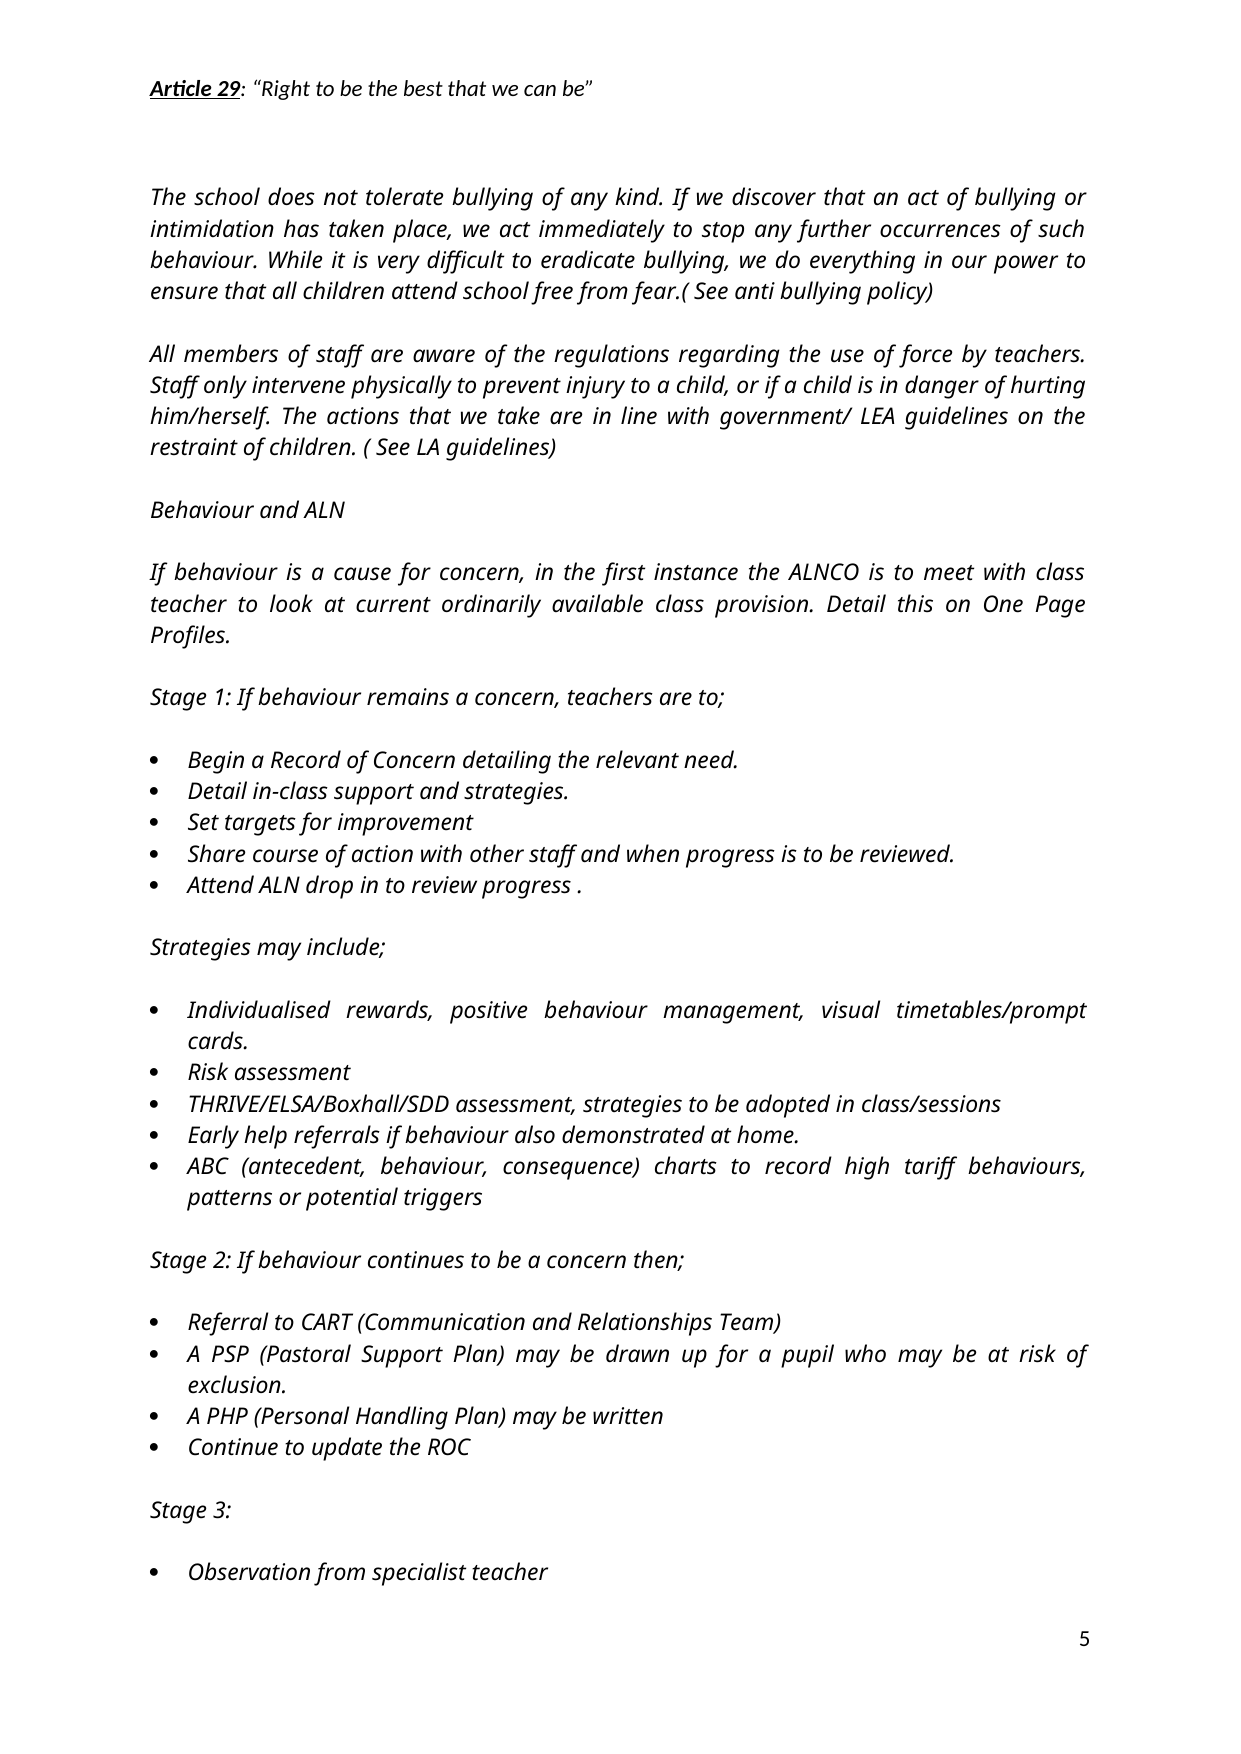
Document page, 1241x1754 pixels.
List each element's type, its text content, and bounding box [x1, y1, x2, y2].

list Begin a Record of Concern detailing the relevant need. [150, 744, 1090, 775]
text All members of staff are aware of the regulations regarding the use of force by teachers. Staff only intervene physically to prevent injury to a child, or if a child is in danger of hurting him/herself. The actions that we take are in line with government/ LEA guidelines on the restraint of children. ( See LA guidelines) [150, 337, 1090, 462]
list Early help referrals if behaviour also demonstrated at home. [150, 1119, 1090, 1150]
text Stage 1: If behaviour remains a concern, teachers are to; [150, 681, 1090, 712]
text The school does not tolerate bullying of any kind. If we discover that an act of bullying or intimidation has taken place, we act immediately to stop any further occurrences of such behaviour. While it is very difficult to eradicate bullying, we do everything in our power to ensure that all children attend school free from fear.( See anti bullying policy) [150, 181, 1090, 306]
text Strategies may include; [150, 931, 1090, 962]
list Share course of action with other staff and when progress is to be reviewed. [150, 837, 1090, 869]
list A PHP (Personal Handling Plan) may be written [150, 1400, 1090, 1431]
list Observation from specialist teacher [150, 1556, 1090, 1587]
list Referral to CART (Communication and Relationships Team) [150, 1306, 1090, 1337]
list Continue to update the ROC [150, 1431, 1090, 1462]
list Set targets for improvement [150, 806, 1090, 837]
list Risk assessment [150, 1056, 1090, 1087]
list THRIVE/ELSA/Boxhall/SDD assessment, strategies to be adopted in class/sessions [150, 1087, 1090, 1119]
text If behaviour is a cause for concern, in the first instance the ALNCO is to meet with class teacher to look at current ordinarily available class provision. Detail this on One Page Profiles. [150, 556, 1090, 650]
list Detail in-class support and strategies. [150, 775, 1090, 806]
list Attend ALN drop in to review progress . [150, 869, 1090, 900]
list ABC (antecedent, behaviour, consequence) charts to record high tariff behaviours, patterns or potential triggers [150, 1150, 1090, 1212]
text Stage 2: If behaviour continues to be a concern then; [150, 1244, 1090, 1275]
text Stage 3: [150, 1494, 1090, 1525]
text Behaviour and ALN [150, 494, 1090, 525]
list A PSP (Pastoral Support Plan) may be drawn up for a pupil who may be at risk of exclusion. [150, 1337, 1090, 1400]
list Individualised rewards, positive behaviour management, visual timetables/prompt cards. [150, 994, 1090, 1056]
